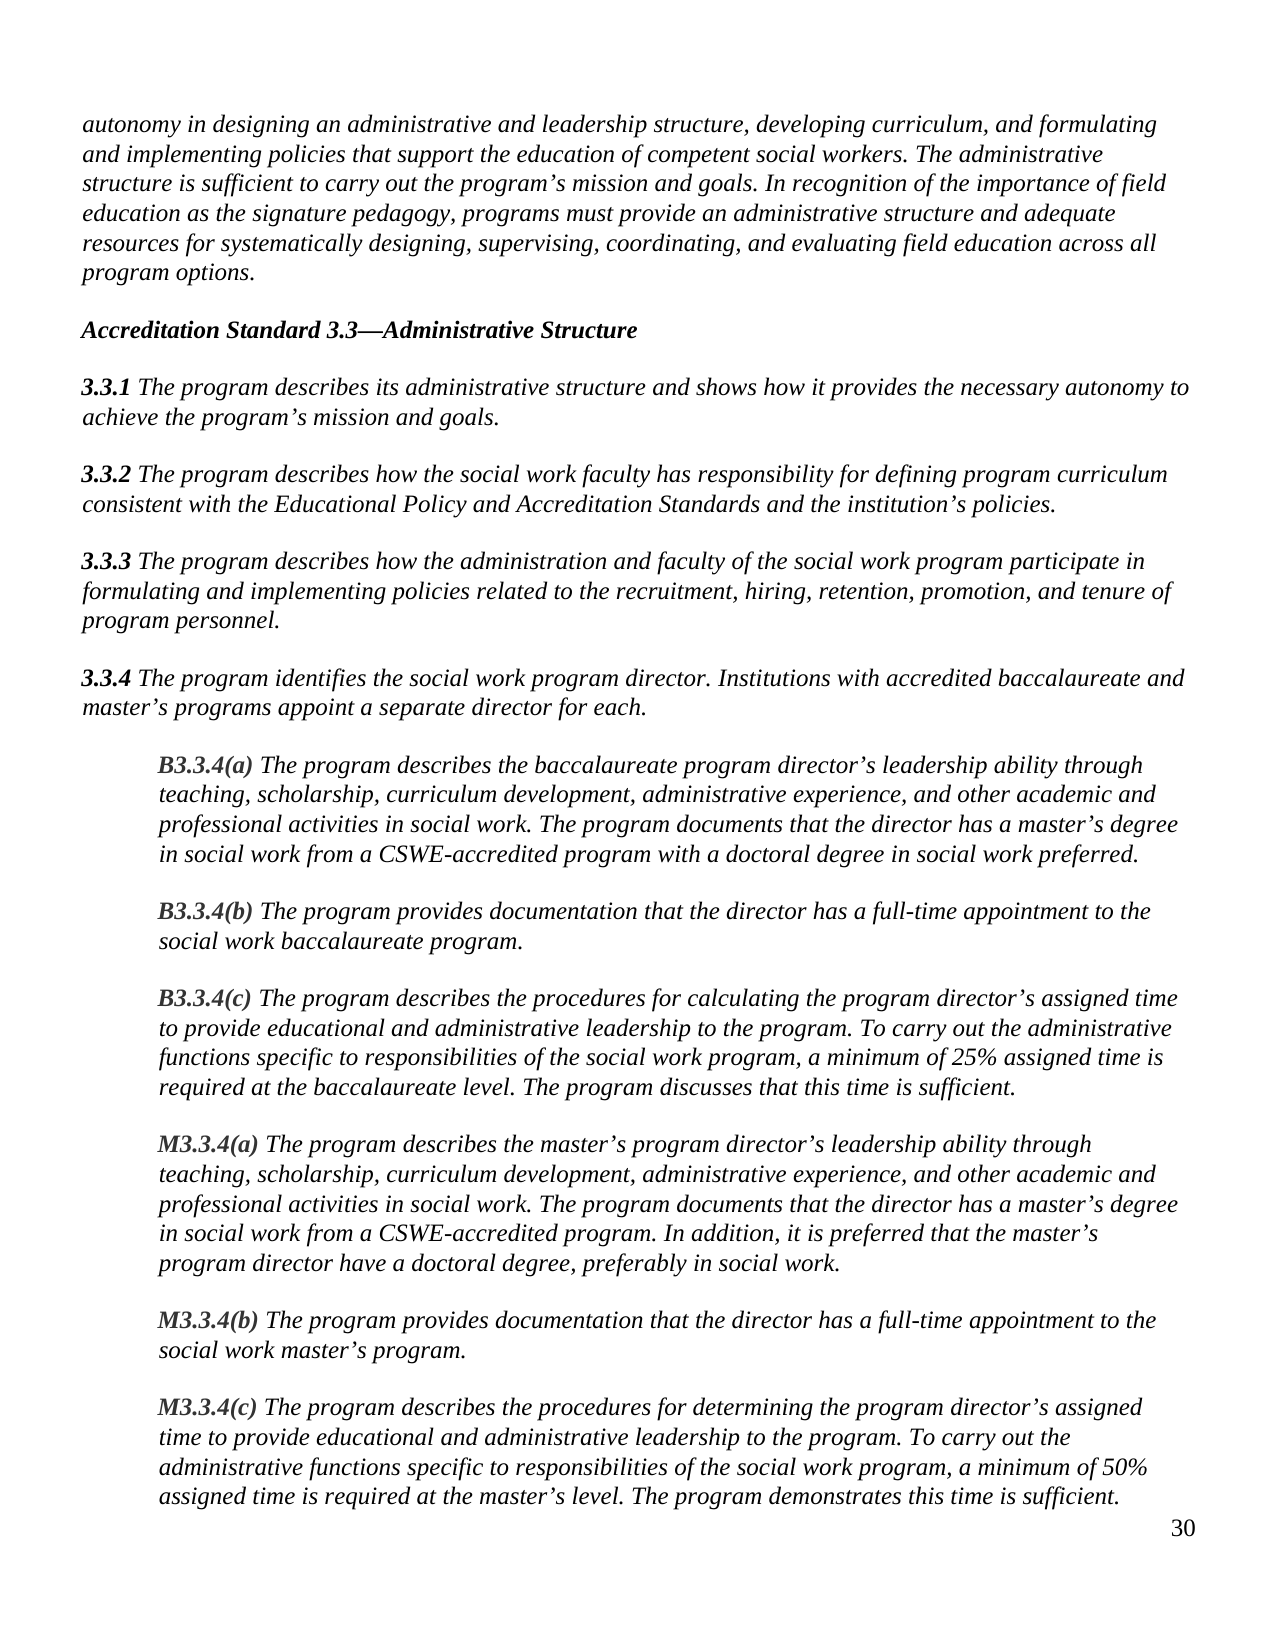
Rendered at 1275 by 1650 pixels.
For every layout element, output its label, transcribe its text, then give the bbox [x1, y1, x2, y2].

text 3.3.1 The program describes its administrative structure and shows how it provides the necessary autonomy to achieve the program’s mission and goals. [81, 372, 1193, 430]
subtitle Accreditation Standard 3.3—Administrative Structure [81, 315, 1224, 343]
text 3.3.4 The program identifies the social work program director. Institutions with accredited baccalaureate and master’s programs appoint a separate director for each. [81, 663, 1193, 721]
text B3.3.4(b) The program provides documentation that the director has a full-time appointment to the social work baccalaureate program. [157, 896, 1193, 954]
text 3.3.3 The program describes how the administration and faculty of the social work program participate in formulating and implementing policies related to the recruitment, hiring, retention, promotion, and tenure of program personnel. [81, 546, 1193, 634]
text M3.3.4(a) The program describes the master’s program director’s leadership ability through teaching, scholarship, curriculum development, administrative experience, and other academic and professional activities in social work. The program documents that the director has a master’s degree in social work from a CSWE-accredited program. In addition, it is preferred that the master’s program director have a doctoral degree, preferably in social work. [157, 1129, 1193, 1277]
text B3.3.4(a) The program describes the baccalaureate program director’s leadership ability through teaching, scholarship, curriculum development, administrative experience, and other academic and professional activities in social work. The program documents that the director has a master’s degree in social work from a CSWE-accredited program with a doctoral degree in social work preferred. [157, 750, 1193, 867]
text M3.3.4(c) The program describes the procedures for determining the program director’s assigned time to provide educational and administrative leadership to the program. To carry out the administrative functions specific to responsibilities of the social work program, a minimum of 50% assigned time is required at the master’s level. The program demonstrates this time is sufficient. [157, 1392, 1193, 1510]
text M3.3.4(b) The program provides documentation that the director has a full-time appointment to the social work master’s program. [157, 1305, 1193, 1364]
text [81, 109, 1193, 286]
text B3.3.4(c) The program describes the procedures for calculating the program director’s assigned time to provide educational and administrative leadership to the program. To carry out the administrative functions specific to responsibilities of the social work program, a minimum of 25% assigned time is required at the baccalaureate level. The program discusses that this time is sufficient. [157, 983, 1193, 1101]
text 3.3.2 The program describes how the social work faculty has responsibility for defining program curriculum consistent with the Educational Policy and Accreditation Standards and the institution’s policies. [81, 459, 1193, 517]
